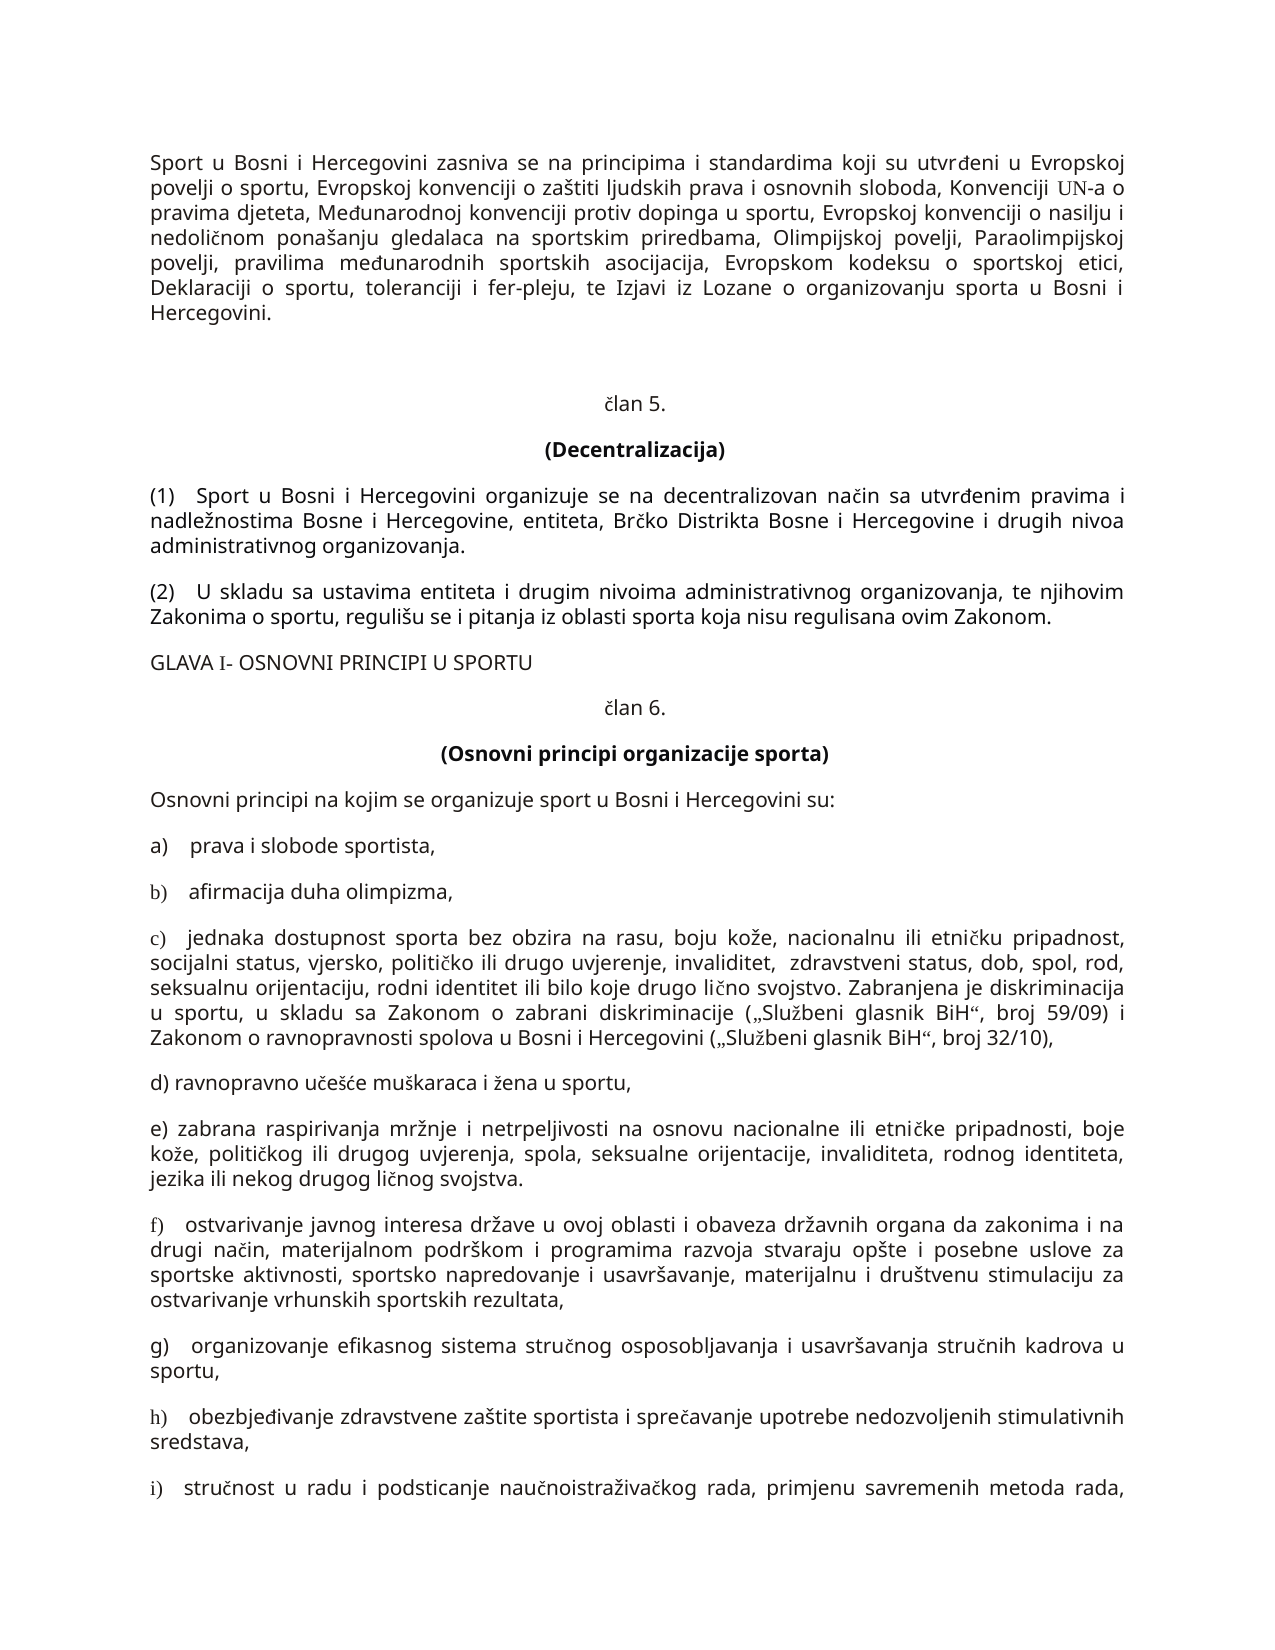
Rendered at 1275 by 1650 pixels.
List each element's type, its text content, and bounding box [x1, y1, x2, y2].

text član 5. [150, 392, 1125, 417]
text h) obezbjeđivanje zdravstvene zaštite sportista i sprečavanje upotrebe nedozvoljenih stimulativnih sredstava, [150, 1404, 1125, 1454]
text (1) Sport u Bosni i Hercegovini organizuje se na decentralizovan način sa utvrđenim pravima i nadležnostima Bosne i Hercegovine, entiteta, Brčko Distrikta Bosne i Hercegovine i drugih nivoa administrativnog organizovanja. [150, 483, 1125, 558]
text d) ravnopravno učešće muškaraca i žena u sportu, [150, 1071, 1125, 1096]
text GLAVA I- OSNOVNI PRINCIPI U SPORTU [150, 650, 1125, 675]
text g) organizovanje efikasnog sistema stručnog osposobljavanja i usavršavanja stručnih kadrova u sportu, [150, 1333, 1125, 1383]
text Osnovni principi na kojim se organizuje sport u Bosni i Hercegovini su: [150, 787, 1125, 812]
text (Decentralizacija) [150, 437, 1125, 462]
text c) jednaka dostupnost sporta bez obzira na rasu, boju kože, nacionalnu ili etničku pripadnost, socijalni status, vjersko, političko ili drugo uvjerenje, invaliditet, zdravstveni status, dob, spol, rod, seksualnu orijentaciju, rodni identitet ili bilo koje drugo lično svojstvo. Zabranjena je diskriminacija u sportu, u skladu sa Zakonom o zabrani diskriminacije („Službeni glasnik BiH“, broj 59/09) i Zakonom o ravnopravnosti spolova u Bosni i Hercegovini („Službeni glasnik BiH“, broj 32/10), [150, 925, 1125, 1050]
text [150, 1475, 1125, 1500]
text član 6. [150, 696, 1125, 721]
text a) prava i slobode sportista, [150, 833, 1125, 858]
text e) zabrana raspirivanja mržnje i netrpeljivosti na osnovu nacionalne ili etničke pripadnosti, boje kože, političkog ili drugog uvjerenja, spola, seksualne orijentacije, invaliditeta, rodnog identiteta, jezika ili nekog drugog ličnog svojstva. [150, 1117, 1125, 1192]
text (2) U skladu sa ustavima entiteta i drugim nivoima administrativnog organizovanja, te njihovim Zakonima o sportu, regulišu se i pitanja iz oblasti sporta koja nisu regulisana ovim Zakonom. [150, 579, 1125, 629]
text b) afirmacija duha olimpizma, [150, 879, 1125, 904]
text Sport u Bosni i Hercegovini zasniva se na principima i standardima koji su utvrđeni u Evropskoj povelji o sportu, Evropskoj konvenciji o zaštiti ljudskih prava i osnovnih sloboda, Konvenciji UN-a o pravima djeteta, Međunarodnoj konvenciji protiv dopinga u sportu, Evropskoj konvenciji o nasilju i nedoličnom ponašanju gledalaca na sportskim priredbama, Olimpijskoj povelji, Paraolimpijskoj povelji, pravilima međunarodnih sportskih asocijacija, Evropskom kodeksu o sportskoj etici, Deklaraciji o sportu, toleranciji i fer-pleju, te Izjavi iz Lozane o organizovanju sporta u Bosni i Hercegovini. [150, 150, 1125, 325]
text (Osnovni principi organizacije sporta) [150, 742, 1125, 767]
text f) ostvarivanje javnog interesa države u ovoj oblasti i obaveza državnih organa da zakonima i na drugi način, materijalnom podrškom i programima razvoja stvaraju opšte i posebne uslove za sportske aktivnosti, sportsko napredovanje i usavršavanje, materijalnu i društvenu stimulaciju za ostvarivanje vrhunskih sportskih rezultata, [150, 1212, 1125, 1312]
